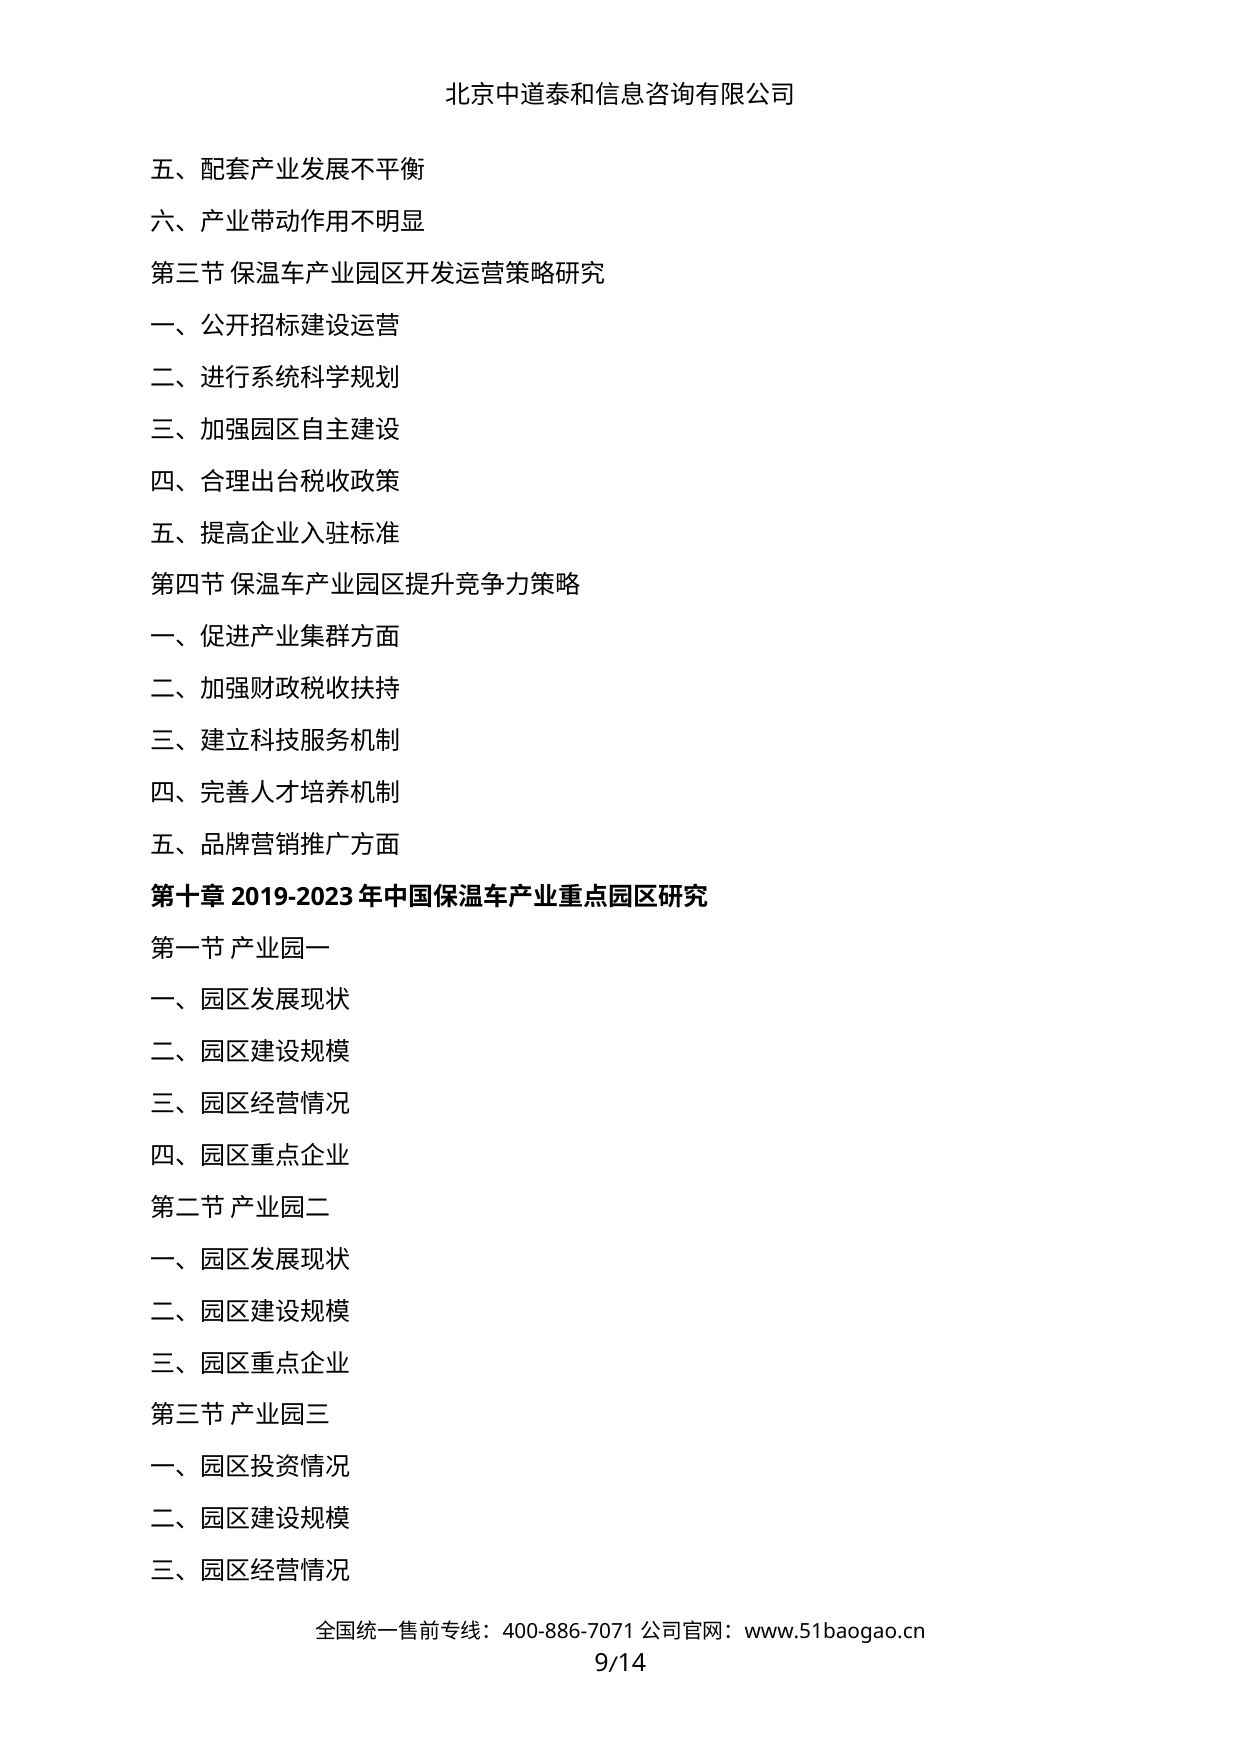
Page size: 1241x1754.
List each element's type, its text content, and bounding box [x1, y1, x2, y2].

text 二、进行系统科学规划 [150, 357, 1090, 394]
text 第三节 保温车产业园区开发运营策略研究 [150, 254, 1090, 290]
text 三、园区经营情况 [150, 1551, 1090, 1587]
text 二、园区建设规模 [150, 1499, 1090, 1535]
text 一、促进产业集群方面 [150, 617, 1090, 653]
text 三、园区经营情况 [150, 1084, 1090, 1120]
text 一、园区发展现状 [150, 980, 1090, 1016]
text 第一节 产业园一 [150, 928, 1090, 964]
text 二、园区建设规模 [150, 1291, 1090, 1327]
text 第二节 产业园二 [150, 1187, 1090, 1224]
text 四、合理出台税收政策 [150, 461, 1090, 497]
text 二、园区建设规模 [150, 1032, 1090, 1068]
text 三、建立科技服务机制 [150, 721, 1090, 757]
text 一、园区投资情况 [150, 1447, 1090, 1483]
text 三、加强园区自主建设 [150, 409, 1090, 446]
text 第四节 保温车产业园区提升竞争力策略 [150, 565, 1090, 601]
text 一、园区发展现状 [150, 1239, 1090, 1276]
text 第十章 2019-2023年中国保温车产业重点园区研究 [150, 876, 1090, 912]
text 五、品牌营销推广方面 [150, 824, 1090, 861]
text 五、配套产业发展不平衡 [150, 150, 1090, 186]
text 三、园区重点企业 [150, 1343, 1090, 1379]
text 二、加强财政税收扶持 [150, 669, 1090, 705]
text 四、园区重点企业 [150, 1136, 1090, 1172]
text 一、公开招标建设运营 [150, 306, 1090, 342]
text 六、产业带动作用不明显 [150, 202, 1090, 238]
text 五、提高企业入驻标准 [150, 513, 1090, 549]
text 第三节 产业园三 [150, 1395, 1090, 1431]
text 四、完善人才培养机制 [150, 772, 1090, 809]
